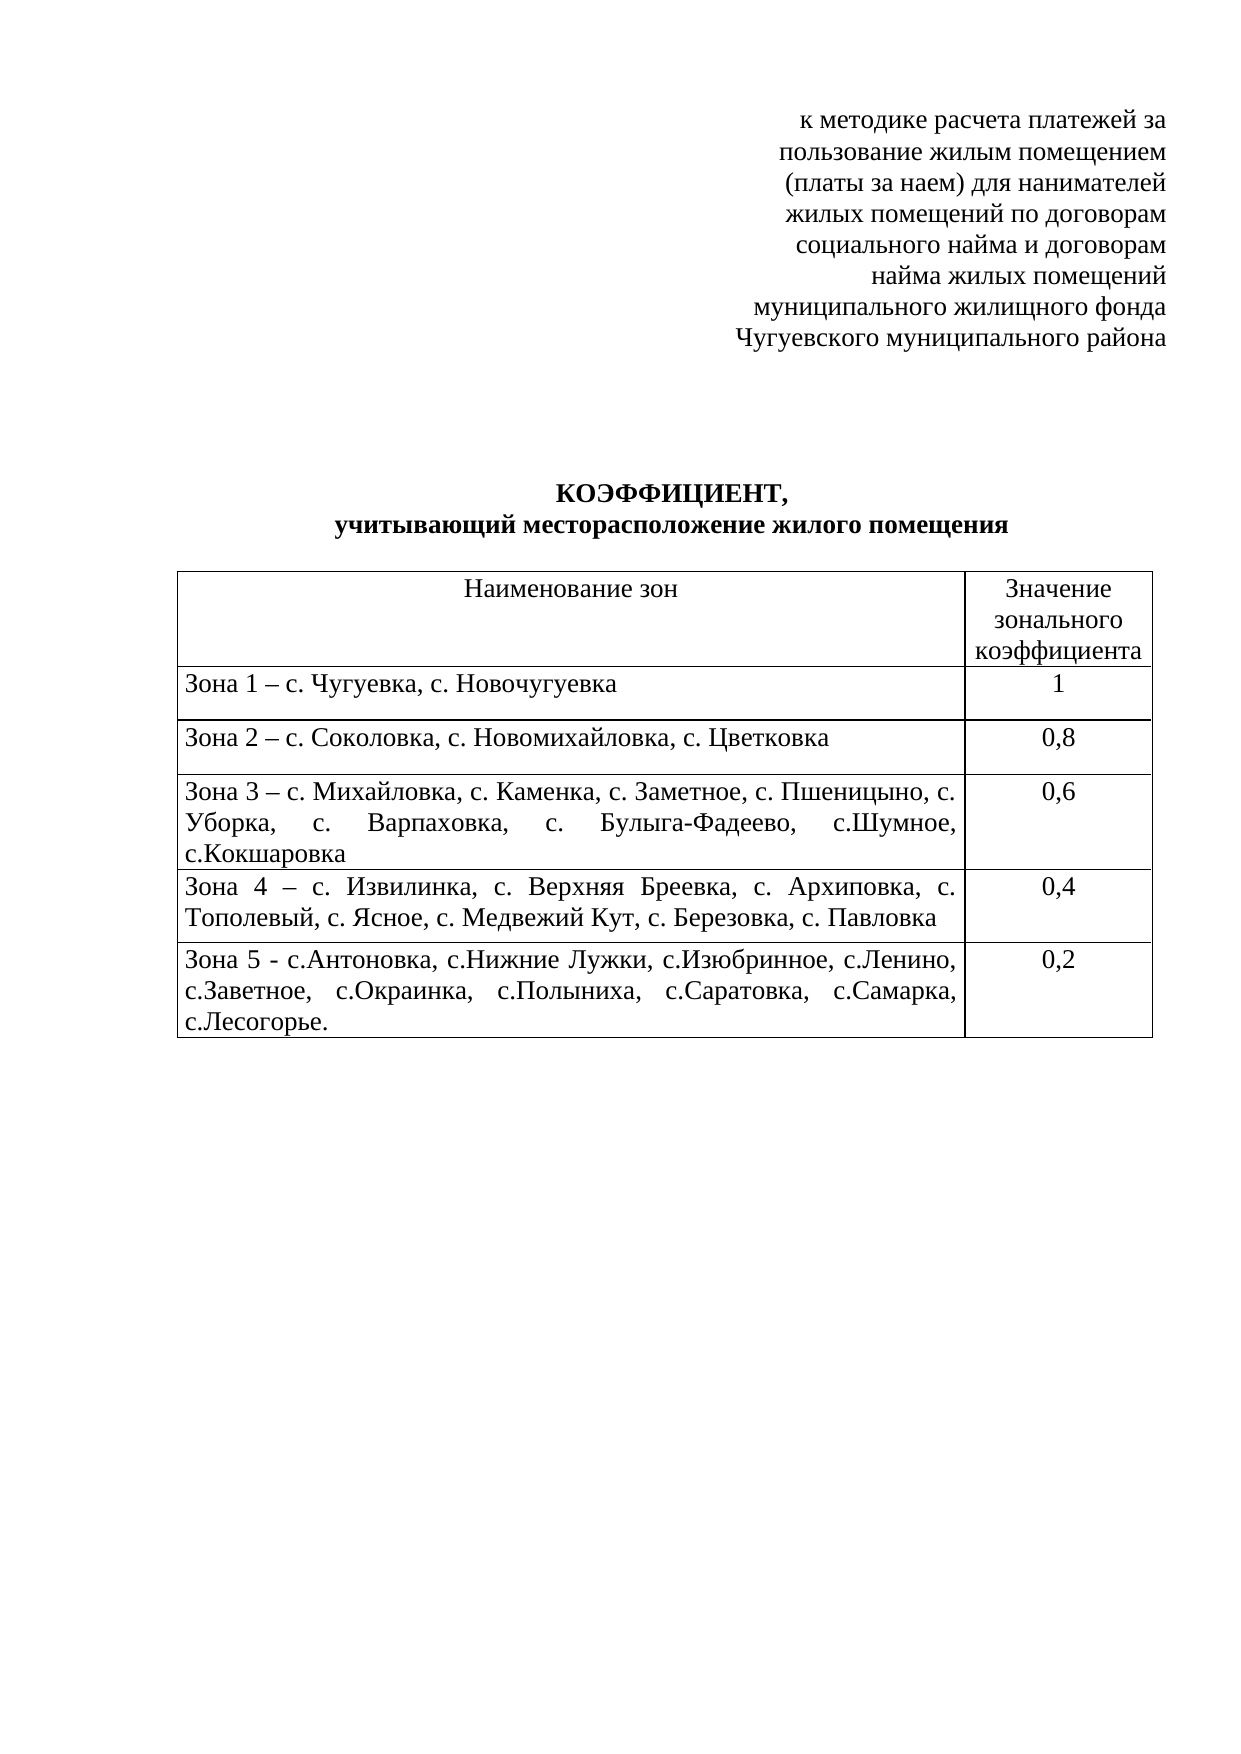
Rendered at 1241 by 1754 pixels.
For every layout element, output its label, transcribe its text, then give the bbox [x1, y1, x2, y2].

text (платы за наем) для нанимателей [709, 166, 1167, 197]
text к методике расчета платежей за [709, 103, 1167, 134]
text пользование жилым помещением [709, 134, 1167, 166]
table_cell 0,4 [966, 869, 1152, 942]
table_cell Зона 2 – с. Соколовка, с. Новомихайловка, с. Цветковка [178, 721, 964, 773]
table_cell Зона 5 - с.Антоновка, с.Нижние Лужки, с.Изюбринное, с.Ленино, с.Заветное, с.Окраинка, с.Полыниха, с.Саратовка, с.Самарка, с.Лесогорье. [178, 943, 964, 1037]
text найма жилых помещений [709, 259, 1167, 290]
table_cell Зона 1 – с. Чугуевка, с. Новочугуевка [178, 667, 964, 719]
table_cell Зона 3 – с. Михайловка, с. Каменка, с. Заметное, с. Пшеницыно, с. Уборка, с. Варпаховка, с. Булыга-Фадеево, с.Шумное, с.Кокшаровка [178, 775, 964, 868]
table_cell 0,6 [966, 774, 1152, 868]
table_header Значение зонального коэффициента [966, 572, 1152, 666]
text муниципального жилищного фонда Чугуевского муниципального района [709, 290, 1167, 353]
table_header Наименование зон [178, 572, 964, 666]
table_cell 1 [966, 666, 1152, 719]
table_cell Зона 4 – с. Извилинка, с. Верхняя Бреевка, с. Архиповка, с. Тополевый, с. Ясное, с. Медвежий Кут, с. Березовка, с. Павловка [178, 870, 964, 942]
table_cell 0,8 [966, 719, 1152, 773]
text социального найма и договорам [709, 228, 1167, 259]
text жилых помещений по договорам [709, 197, 1167, 228]
table_cell 0,2 [966, 942, 1152, 1037]
text учитывающий месторасположение жилого помещения [177, 508, 1167, 539]
text КОЭФФИЦИЕНТ, [177, 477, 1167, 508]
